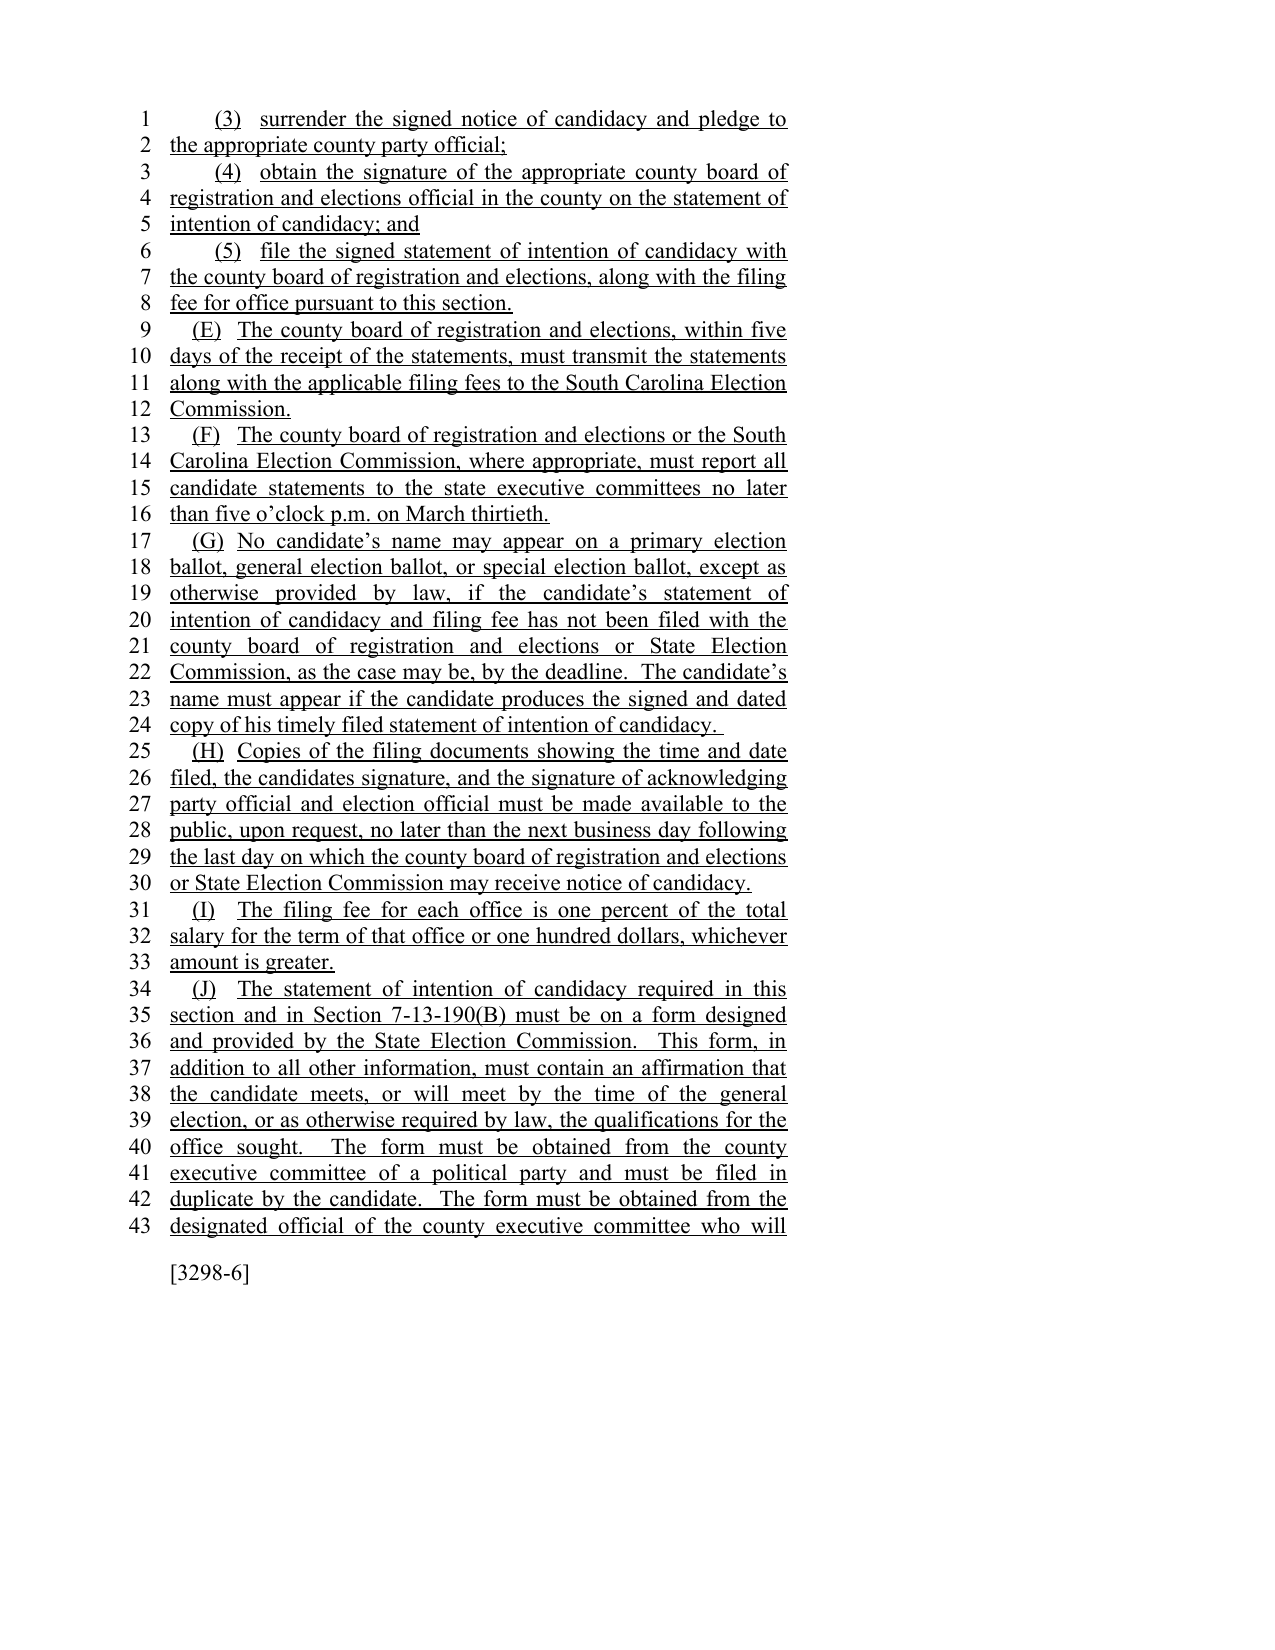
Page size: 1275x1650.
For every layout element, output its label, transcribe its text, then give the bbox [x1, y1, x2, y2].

text (I) The filing fee for each office is one percent of the total salary for the term of that office or one hundred dollars, whichever amount is greater. [169, 946, 787, 975]
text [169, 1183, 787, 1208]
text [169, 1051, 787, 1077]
text (F) The county board of registration and elections or the South Carolina Election Commission, where appropriate, must report all candidate statements to the state executive committees no later than five o’clock p.m. on March thirtieth. [169, 471, 787, 497]
text (F) The county board of registration and elections or the South Carolina Election Commission, where appropriate, must report all candidate statements to the state executive committees no later than five o’clock p.m. on March thirtieth. [169, 421, 787, 470]
text (H) Copies of the filing documents showing the time and date filed, the candidates signature, and the signature of acknowledging party official and election official must be made available to the public, upon request, no later than the next business day following the last day on which the county board of registration and elections or State Election Commission may receive notice of candidacy. [169, 737, 787, 787]
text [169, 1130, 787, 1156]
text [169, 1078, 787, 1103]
text (3) surrender the signed notice of candidacy and pledge to the appropriate county party official; [169, 105, 787, 158]
text (4) obtain the signature of the appropriate county board of registration and elections official in the county on the statement of intention of candidacy; and [169, 158, 787, 207]
text (E) The county board of registration and elections, within five days of the receipt of the statements, must transmit the statements along with the applicable filing fees to the South Carolina Election Commission. [169, 366, 787, 391]
text (E) The county board of registration and elections, within five days of the receipt of the statements, must transmit the statements along with the applicable filing fees to the South Carolina Election Commission. [169, 392, 787, 421]
text (I) The filing fee for each office is one percent of the total salary for the term of that office or one hundred dollars, whichever amount is greater. [169, 896, 787, 945]
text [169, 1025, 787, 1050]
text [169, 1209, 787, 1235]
text (E) The county board of registration and elections, within five days of the receipt of the statements, must transmit the statements along with the applicable filing fees to the South Carolina Election Commission. [169, 316, 787, 365]
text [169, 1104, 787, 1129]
text (5) file the signed statement of intention of candidacy with the county board of registration and elections, along with the filing fee for office pursuant to this section. [169, 237, 787, 286]
text (G) No candidate’s name may appear on a primary election ballot, general election ballot, or special election ballot, except as otherwise provided by law, if the candidate’s statement of intention of candidacy and filing fee has not been filed with the county board of registration and elections or State Election Commission, as the case may be, by the deadline. The candidate’s name must appear if the candidate produces the signed and dated copy of his timely filed statement of intention of candidacy. [169, 527, 787, 576]
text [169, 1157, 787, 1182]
text (4) obtain the signature of the appropriate county board of registration and elections official in the county on the statement of intention of candidacy; and [169, 208, 787, 237]
text (5) file the signed statement of intention of candidacy with the county board of registration and elections, along with the filing fee for office pursuant to this section. [169, 287, 787, 316]
text (F) The county board of registration and elections or the South Carolina Election Commission, where appropriate, must report all candidate statements to the state executive committees no later than five o’clock p.m. on March thirtieth. [169, 498, 787, 527]
